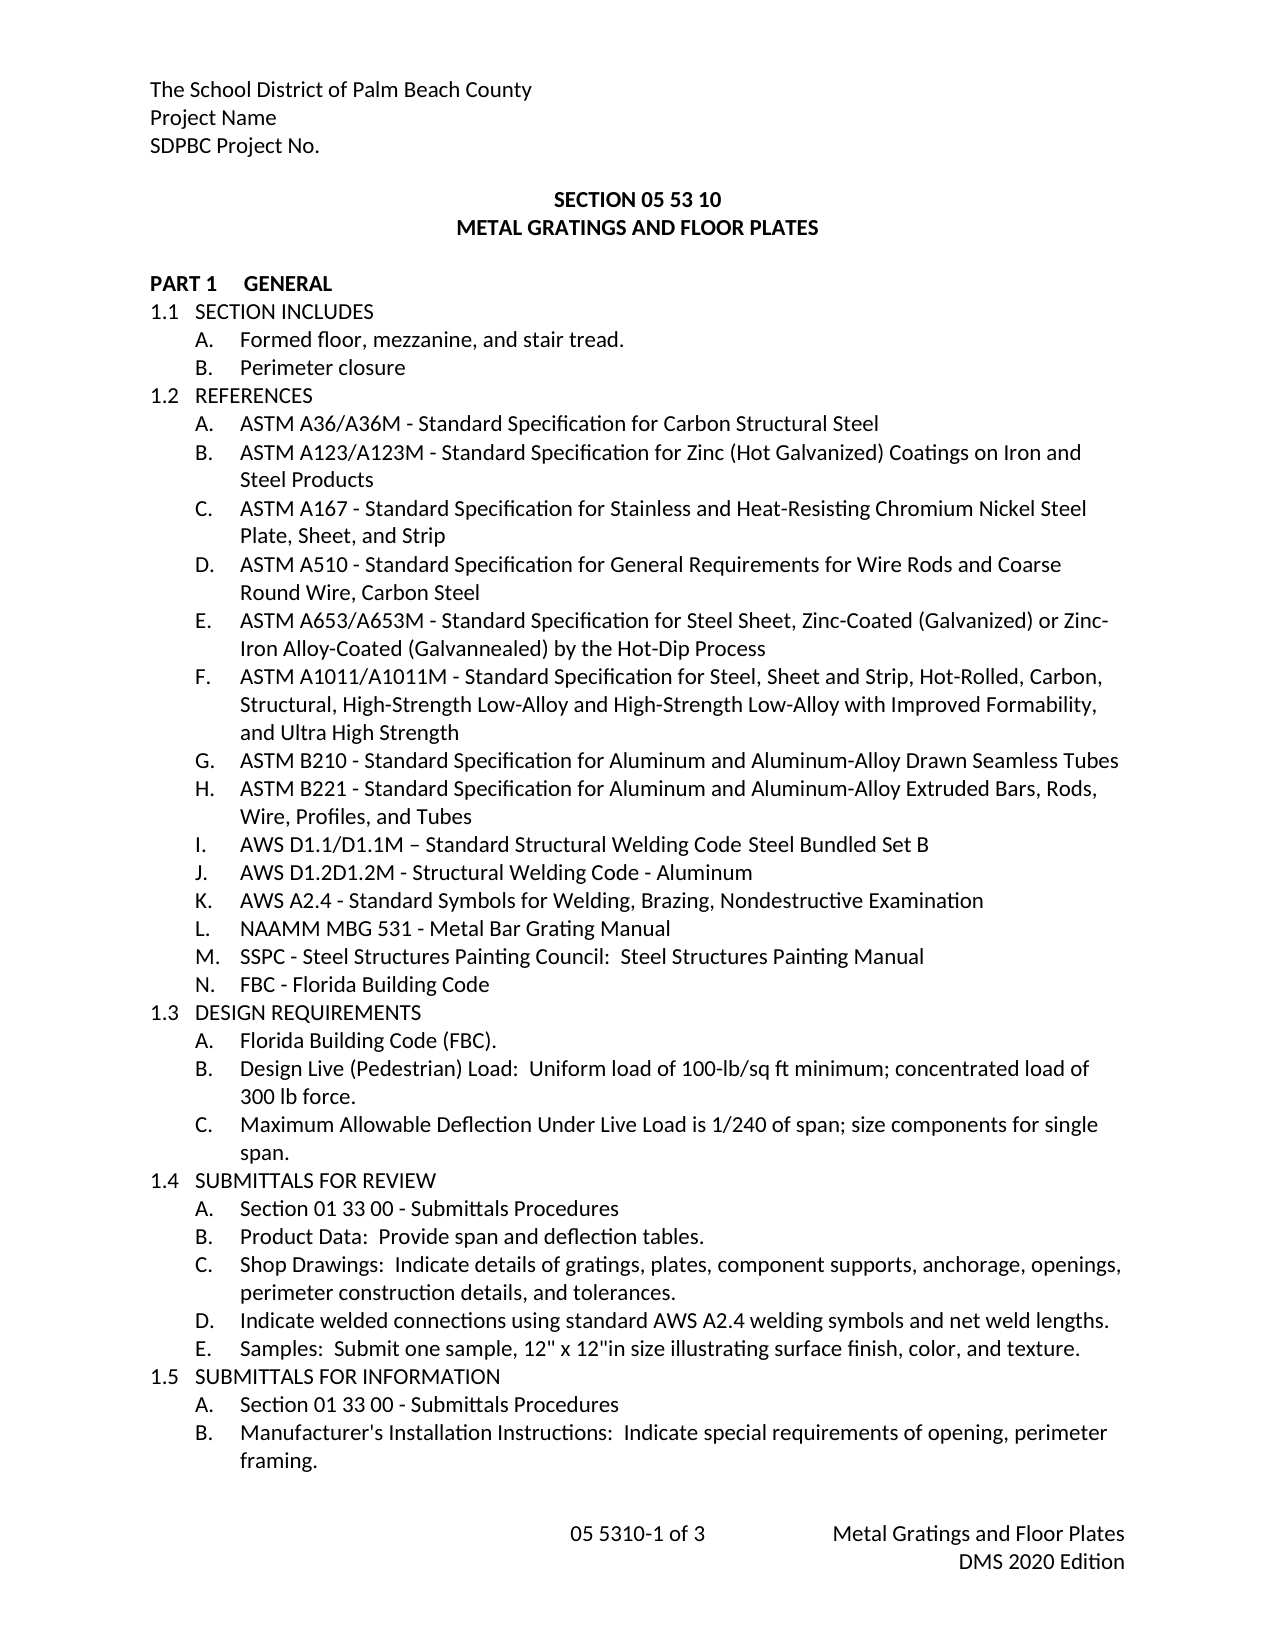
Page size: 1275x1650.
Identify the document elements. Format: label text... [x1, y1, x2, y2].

list ASTM A36/A36M - Standard Specification for Carbon Structural Steel [195, 409, 1125, 438]
list ASTM A653/A653M - Standard Specification for Steel Sheet, Zinc-Coated (Galvanized) or Zinc-Iron Alloy-Coated (Galvannealed) by the Hot-Dip Process [195, 606, 1125, 662]
list ASTM A1011/A1011M - Standard Specification for Steel, Sheet and Strip, Hot-Rolled, Carbon, Structural, High-Strength Low-Alloy and High-Strength Low-Alloy with Improved Formability, and Ultra High Strength [195, 662, 1125, 746]
list Section 01 33 00 - Submittals Procedures [195, 1390, 1125, 1418]
list Formed floor, mezzanine, and stair tread. [195, 326, 1125, 353]
text SECTION 05 53 10 [150, 185, 1125, 213]
list Design Live (Pedestrian) Load: Uniform load of 100-lb/sq ft minimum; concentrated load of 300 lb force. [195, 1054, 1125, 1110]
list ASTM A510 - Standard Specification for General Requirements for Wire Rods and Coarse Round Wire, Carbon Steel [195, 550, 1125, 606]
list AWS D1.1/D1.1M – Standard Structural Welding Code Steel Bundled Set B [195, 830, 1125, 858]
list FBC - Code [195, 970, 1125, 998]
list Manufacturer's Installation Instructions: Indicate special requirements of opening, perimeter framing. [195, 1418, 1125, 1474]
text METAL GRATINGS AND FLOOR PLATES [150, 213, 1125, 241]
list Section 01 33 00 - Submittals Procedures [195, 1194, 1125, 1222]
list SECTION INCLUDES [150, 297, 1125, 326]
list ASTM A167 - Standard Specification for Stainless and Heat-Resisting Chromium Nickel Steel Plate, Sheet, and Strip [195, 494, 1125, 550]
list Product Data: Provide span and deflection tables. [195, 1222, 1125, 1250]
list AWS A2.4 - Standard Symbols for Welding, Brazing, Nondestructive Examination [195, 886, 1125, 914]
text PART 1 GENERAL [150, 269, 1125, 297]
list SSPC - Steel Structures Painting Council: Steel Structures Painting Manual [195, 942, 1125, 970]
list ASTM B210 - Standard Specification for Aluminum and Aluminum-Alloy Drawn Seamless Tubes [195, 746, 1125, 774]
list Maximum Allowable Deflection Under Live Load is 1/240 of span; size components for single span. [195, 1110, 1125, 1166]
list SUBMITTALS FOR INFORMATION [150, 1362, 1125, 1390]
list ASTM B221 - Standard Specification for Aluminum and Aluminum-Alloy Extruded Bars, Rods, Wire, Profiles, and Tubes [195, 774, 1125, 830]
list DESIGN REQUIREMENTS [150, 998, 1125, 1026]
list SUBMITTALS FOR REVIEW [150, 1166, 1125, 1194]
list NAAMM MBG 531 - Metal Bar Grating Manual [195, 914, 1125, 942]
list ASTM A123/A123M - Standard Specification for Zinc (Hot Galvanized) Coatings on Iron and Steel Products [195, 438, 1125, 494]
list Florida Building Code (FBC). [195, 1026, 1125, 1054]
list AWS D1.2D1.2M - Structural Welding Code - Aluminum [195, 858, 1125, 886]
list REFERENCES [150, 382, 1125, 409]
list Indicate welded connections using standard AWS A2.4 welding symbols and net weld lengths. [195, 1306, 1125, 1334]
list Perimeter closure [195, 353, 1125, 382]
list Samples: Submit one sample, 12" x 12"in size illustrating surface finish, color, and texture. [195, 1334, 1125, 1362]
list Shop Drawings: Indicate details of gratings, plates, component supports, anchorage, openings, perimeter construction details, and tolerances. [195, 1250, 1125, 1306]
